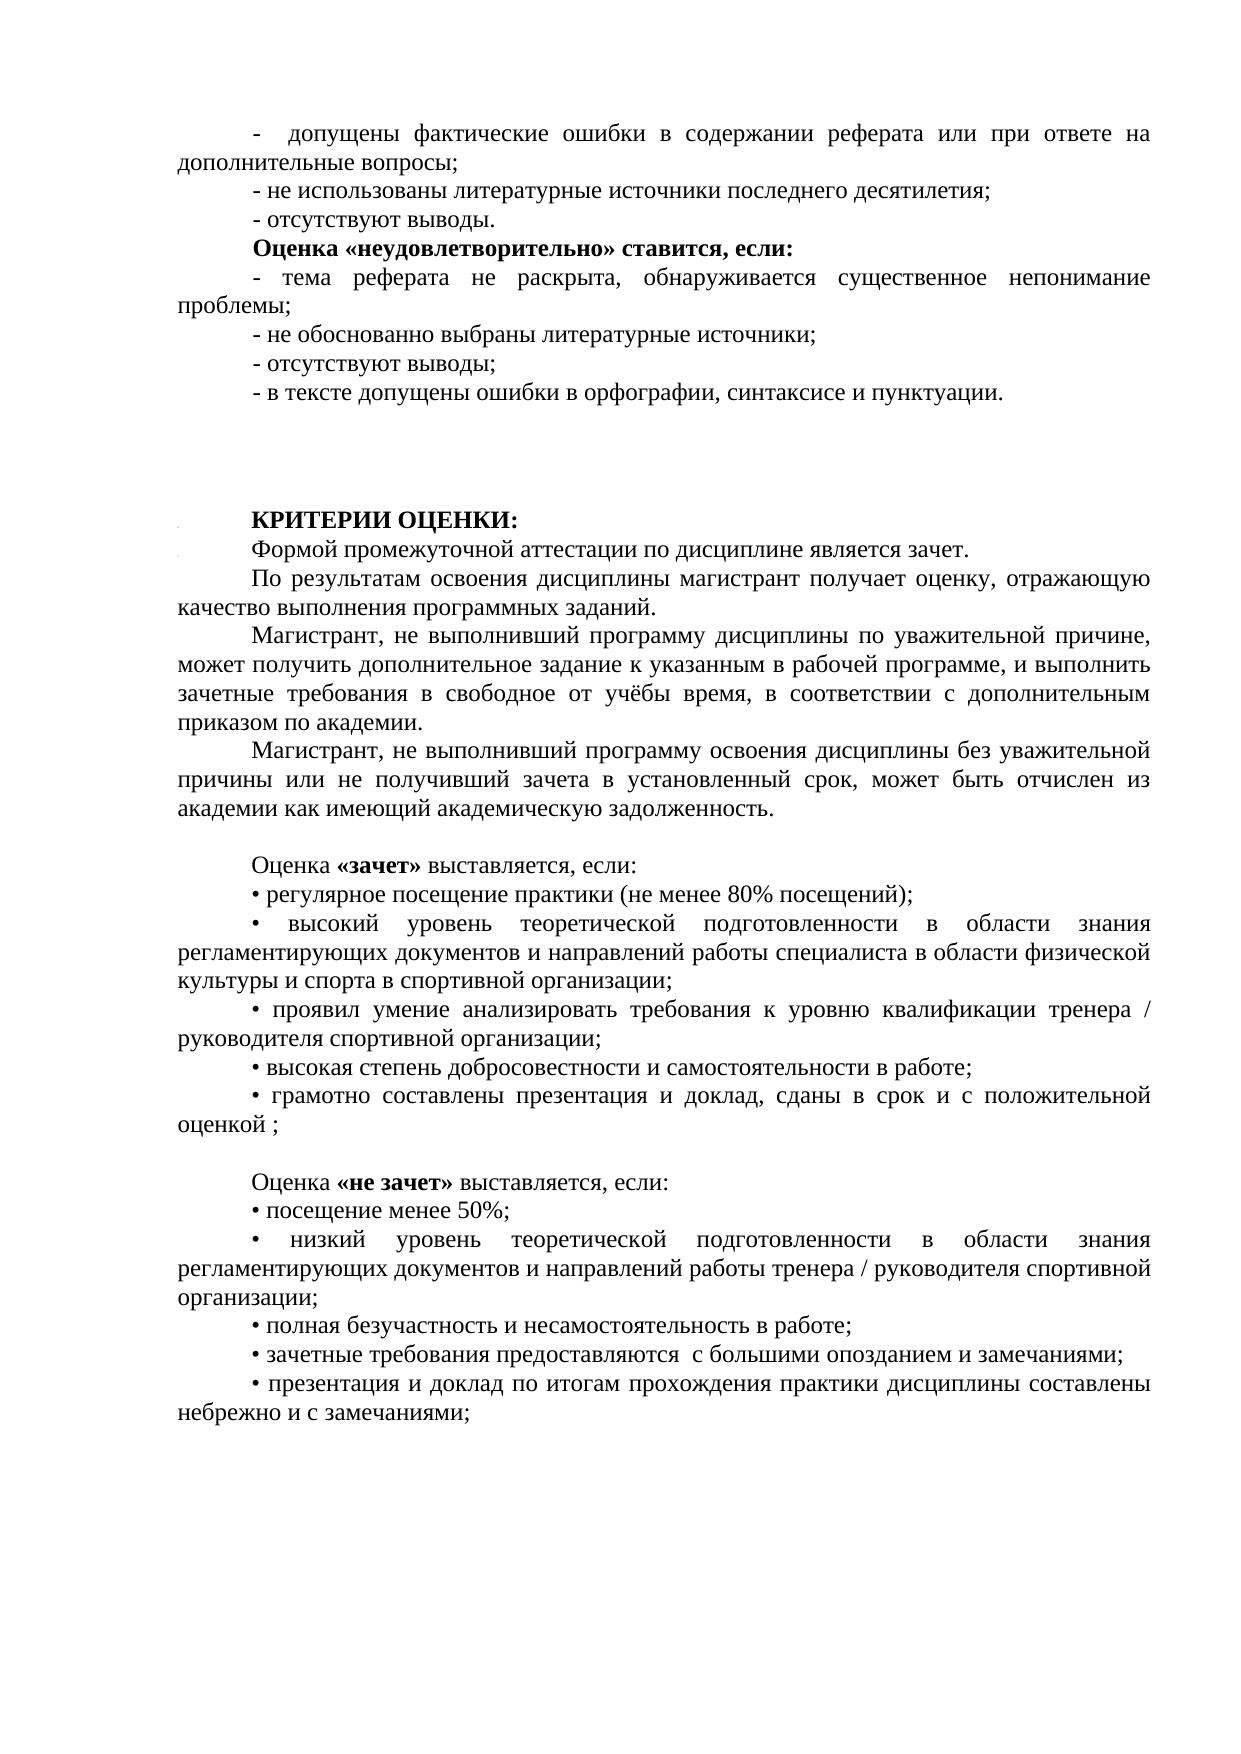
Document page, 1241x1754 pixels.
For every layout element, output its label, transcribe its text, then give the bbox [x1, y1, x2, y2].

text Оценка «неудовлетворительно» ставится, если: [177, 233, 1152, 262]
text • презентация и доклад по итогам прохождения практики дисциплины составлены небрежно и с замечаниями; [177, 1368, 1152, 1425]
text Магистрант, не выполнивший программу освоения дисциплины без уважительной причины или не получивший зачета в установленный срок, может быть отчислен из академии как имеющий академическую задолженность. [177, 735, 1152, 822]
list Формой промежуточной аттестации по дисциплине является зачет. [177, 534, 1152, 563]
text Оценка «не зачет» выставляется, если: [177, 1167, 1152, 1195]
text - отсутствуют выводы; [177, 348, 1152, 377]
list КРИТЕРИИ ОЦЕНКИ: [177, 505, 1152, 534]
text Магистрант, не выполнивший программу дисциплины по уважительной причине, может получить дополнительное задание к указанным в рабочей программе, и выполнить зачетные требования в свободное от учёбы время, в соответствии с дополнительным приказом по академии. [177, 620, 1152, 735]
text • проявил умение анализировать требования к уровню квалификации тренера / руководителя спортивной организации; [177, 994, 1152, 1052]
text • высокая степень добросовестности и самостоятельности в работе; [177, 1052, 1152, 1080]
text • грамотно составлены презентация и доклад, сданы в срок и с положительной оценкой ; [177, 1080, 1152, 1138]
text • регулярное посещение практики (не менее 80% посещений); [177, 879, 1152, 908]
text По результатам освоения дисциплины магистрант получает оценку, отражающую качество выполнения программных заданий. [177, 563, 1152, 620]
text • полная безучастность и несамостоятельность в работе; [177, 1310, 1152, 1339]
text • низкий уровень теоретической подготовленности в области знания регламентирующих документов и направлений работы тренера / руководителя спортивной организации; [177, 1224, 1152, 1310]
text - не использованы литературные источники последнего десятилетия; [177, 176, 1152, 204]
text - в тексте допущены ошибки в орфографии, синтаксисе и пунктуации. [177, 377, 1152, 406]
text • зачетные требования предоставляются с большими опозданием и замечаниями; [177, 1339, 1152, 1368]
text - тема реферата не раскрыта, обнаруживается существенное непонимание проблемы; [177, 262, 1152, 319]
text - не обоснованно выбраны литературные источники; [177, 319, 1152, 348]
text • посещение менее 50%; [177, 1195, 1152, 1224]
text Оценка «зачет» выставляется, если: [177, 850, 1152, 879]
text • высокий уровень теоретической подготовленности в области знания регламентирующих документов и направлений работы специалиста в области физической культуры и спорта в спортивной организации; [177, 908, 1152, 994]
text - отсутствуют выводы. [177, 204, 1152, 233]
text - допущены фактические ошибки в содержании реферата или при ответе на дополнительные вопросы; [177, 118, 1152, 176]
